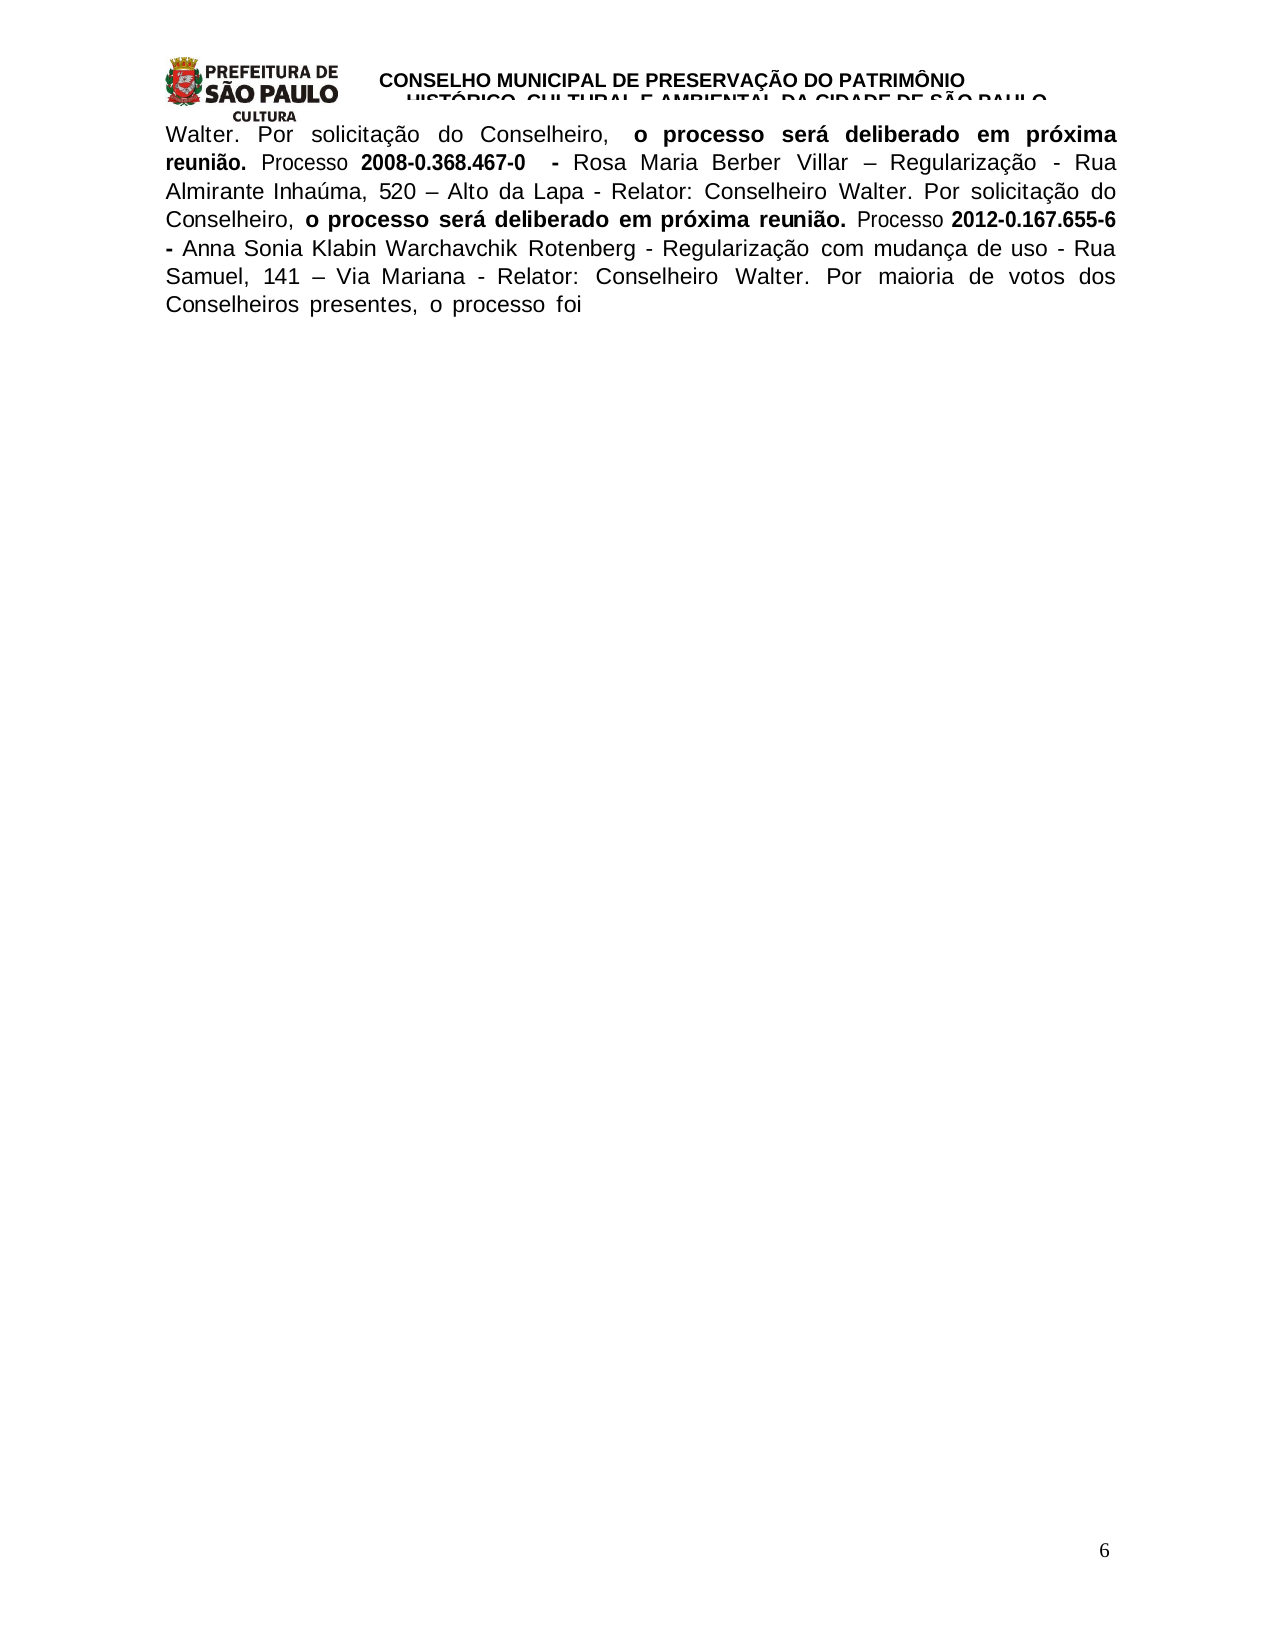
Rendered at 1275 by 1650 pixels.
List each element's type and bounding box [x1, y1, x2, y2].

text [165, 121, 1117, 318]
picture [165, 57, 338, 121]
